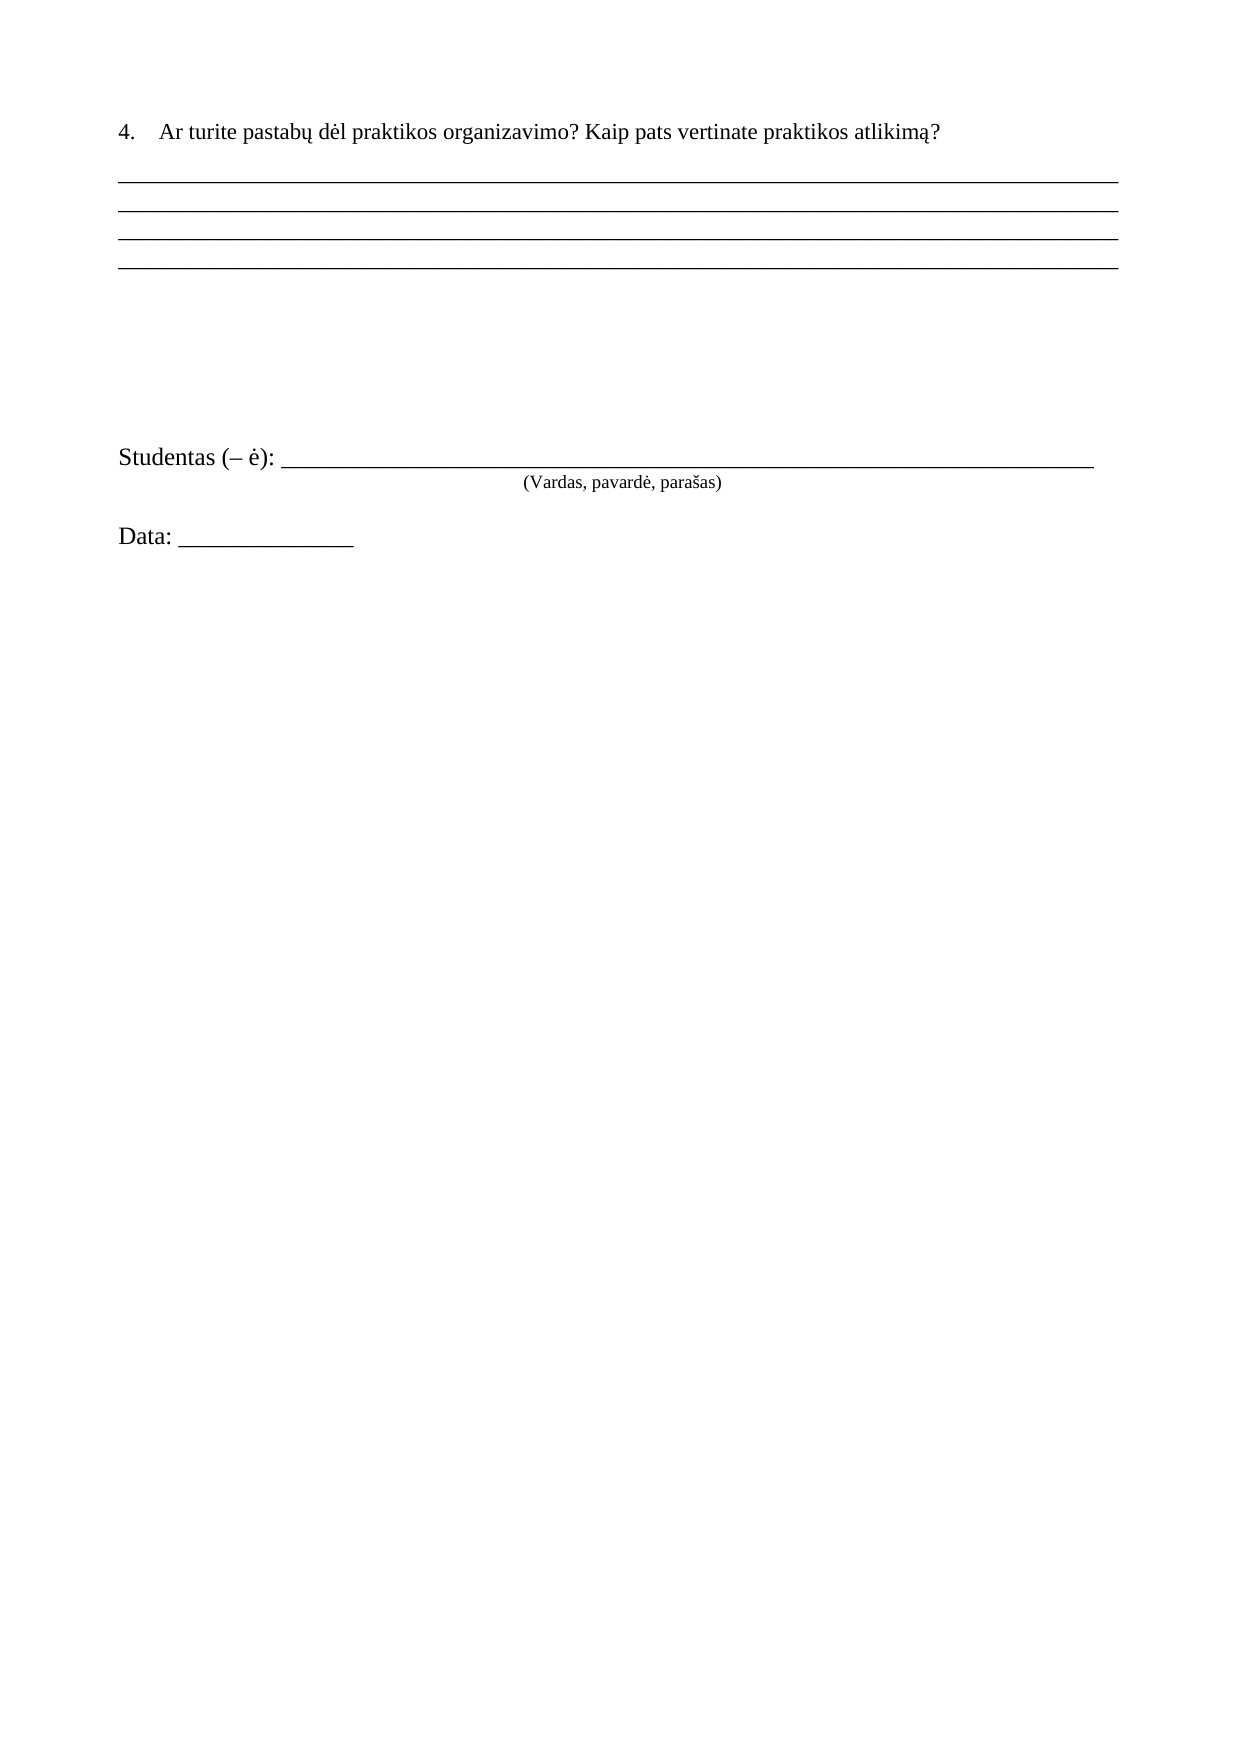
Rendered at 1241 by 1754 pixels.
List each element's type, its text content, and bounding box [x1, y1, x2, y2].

list Ar turite pastabų dėl praktikos organizavimo? Kaip pats vertinate praktikos atlikimą? [118, 118, 1122, 144]
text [118, 157, 1122, 272]
text Studentas (– ė): _________________________________________________________________ [118, 442, 1122, 471]
text (Vardas, pavardė, parašas) [523, 471, 1122, 492]
text Data: ______________ [118, 521, 1122, 550]
